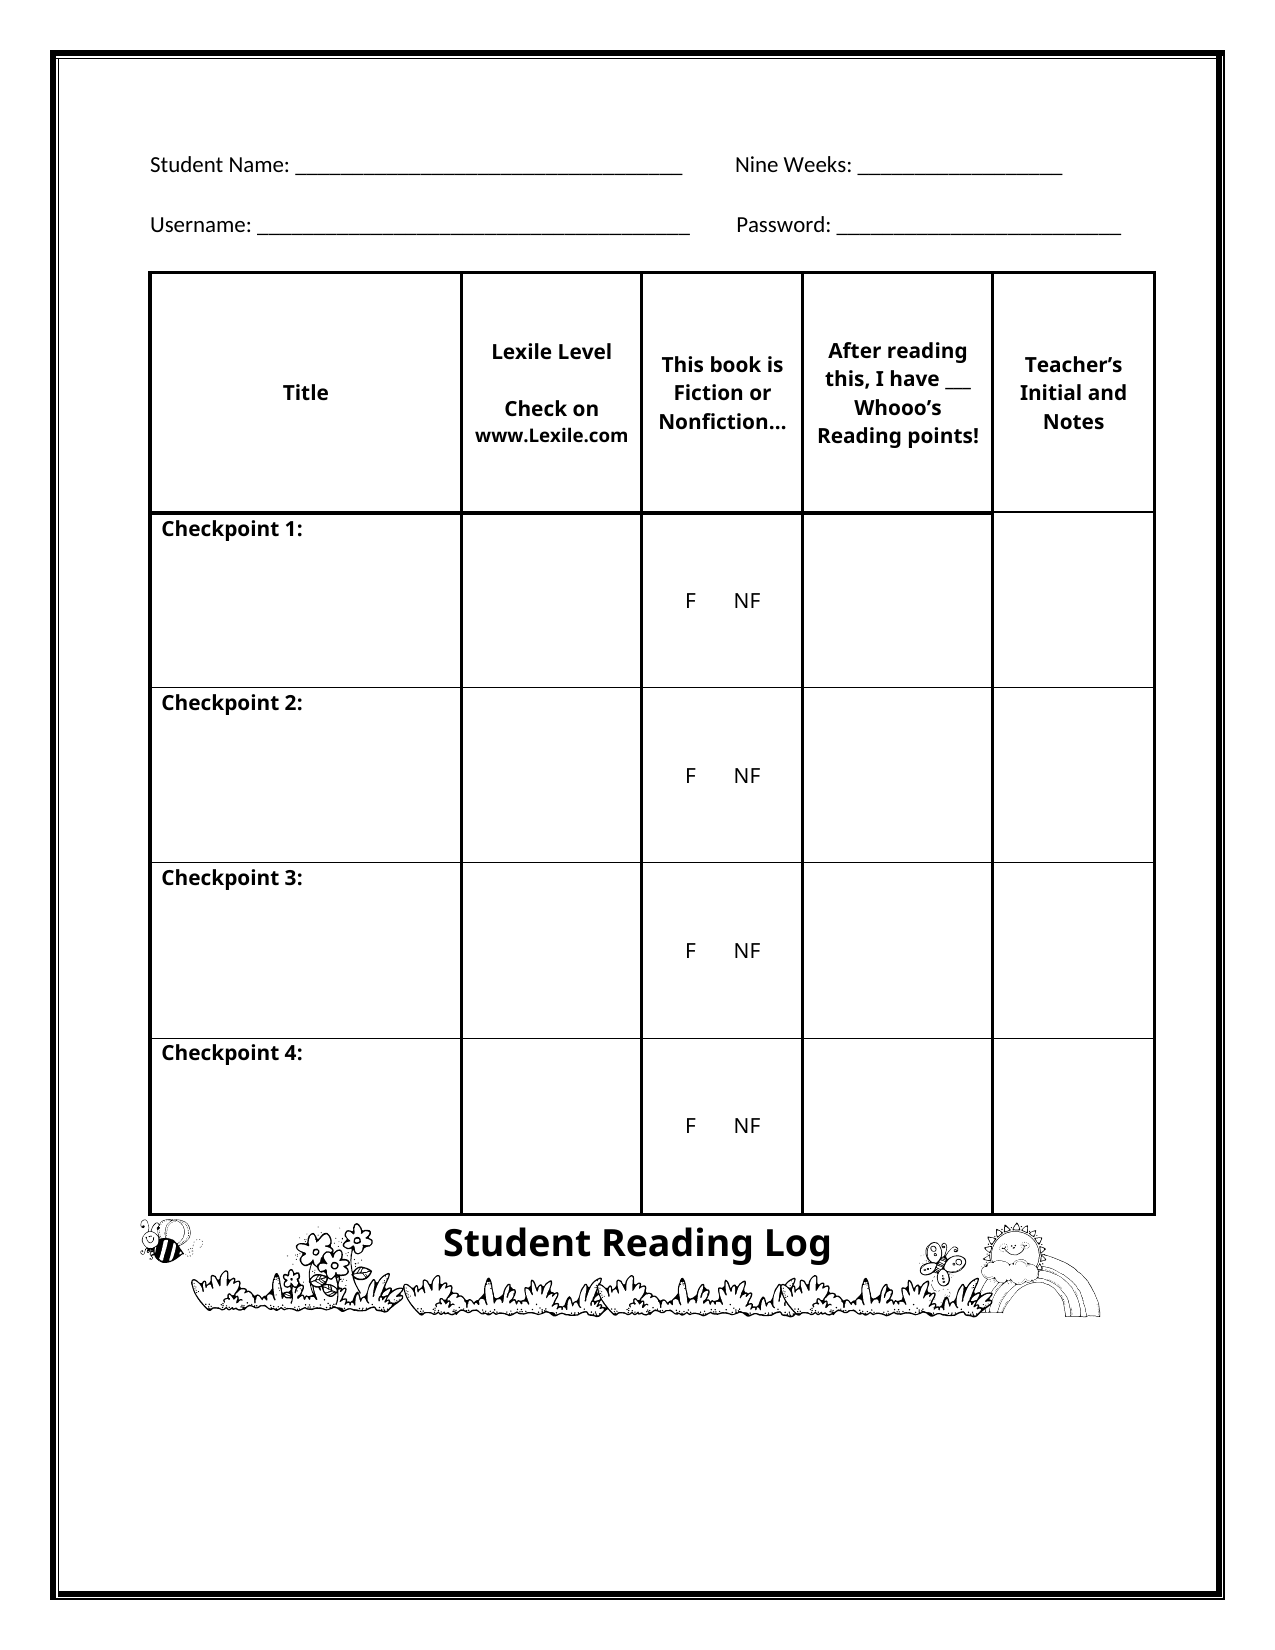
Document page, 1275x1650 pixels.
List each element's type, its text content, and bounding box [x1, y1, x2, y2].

table_cell F NF [643, 515, 801, 687]
table_cell Checkpoint 2: [152, 688, 460, 862]
table_header Lexile Level Check on www.Lexile.com [463, 274, 640, 511]
table_cell [804, 688, 991, 862]
text Student Name: __________________________________ Nine Weeks: __________________ [150, 150, 1125, 178]
table_cell [463, 1039, 640, 1213]
table_cell F NF [643, 863, 801, 1037]
table_cell [804, 515, 991, 687]
table_cell [804, 1039, 991, 1213]
table_cell [994, 688, 1153, 862]
table_cell [994, 863, 1153, 1037]
table_cell [994, 513, 1153, 687]
table_header Title [152, 274, 460, 511]
text Username: ______________________________________ Password: _________________________ [150, 210, 1125, 238]
table_cell [463, 515, 640, 687]
table_cell F NF [643, 688, 801, 862]
table_cell Checkpoint 1: [152, 515, 460, 687]
table_cell [463, 688, 640, 862]
table_cell [804, 863, 991, 1037]
table_header After reading this, I have ___ Whooo’s Reading points! [804, 274, 991, 511]
table_cell [463, 863, 640, 1037]
text Student Reading Log [150, 1216, 1125, 1267]
table_cell [994, 1039, 1153, 1213]
table_header Teacher’s Initial and Notes [994, 274, 1153, 511]
table_cell Checkpoint 4: [152, 1039, 460, 1213]
table_header This book is Fiction or Nonfiction… [643, 274, 801, 511]
table_cell Checkpoint 3: [152, 863, 460, 1037]
table_cell F NF [643, 1039, 801, 1213]
